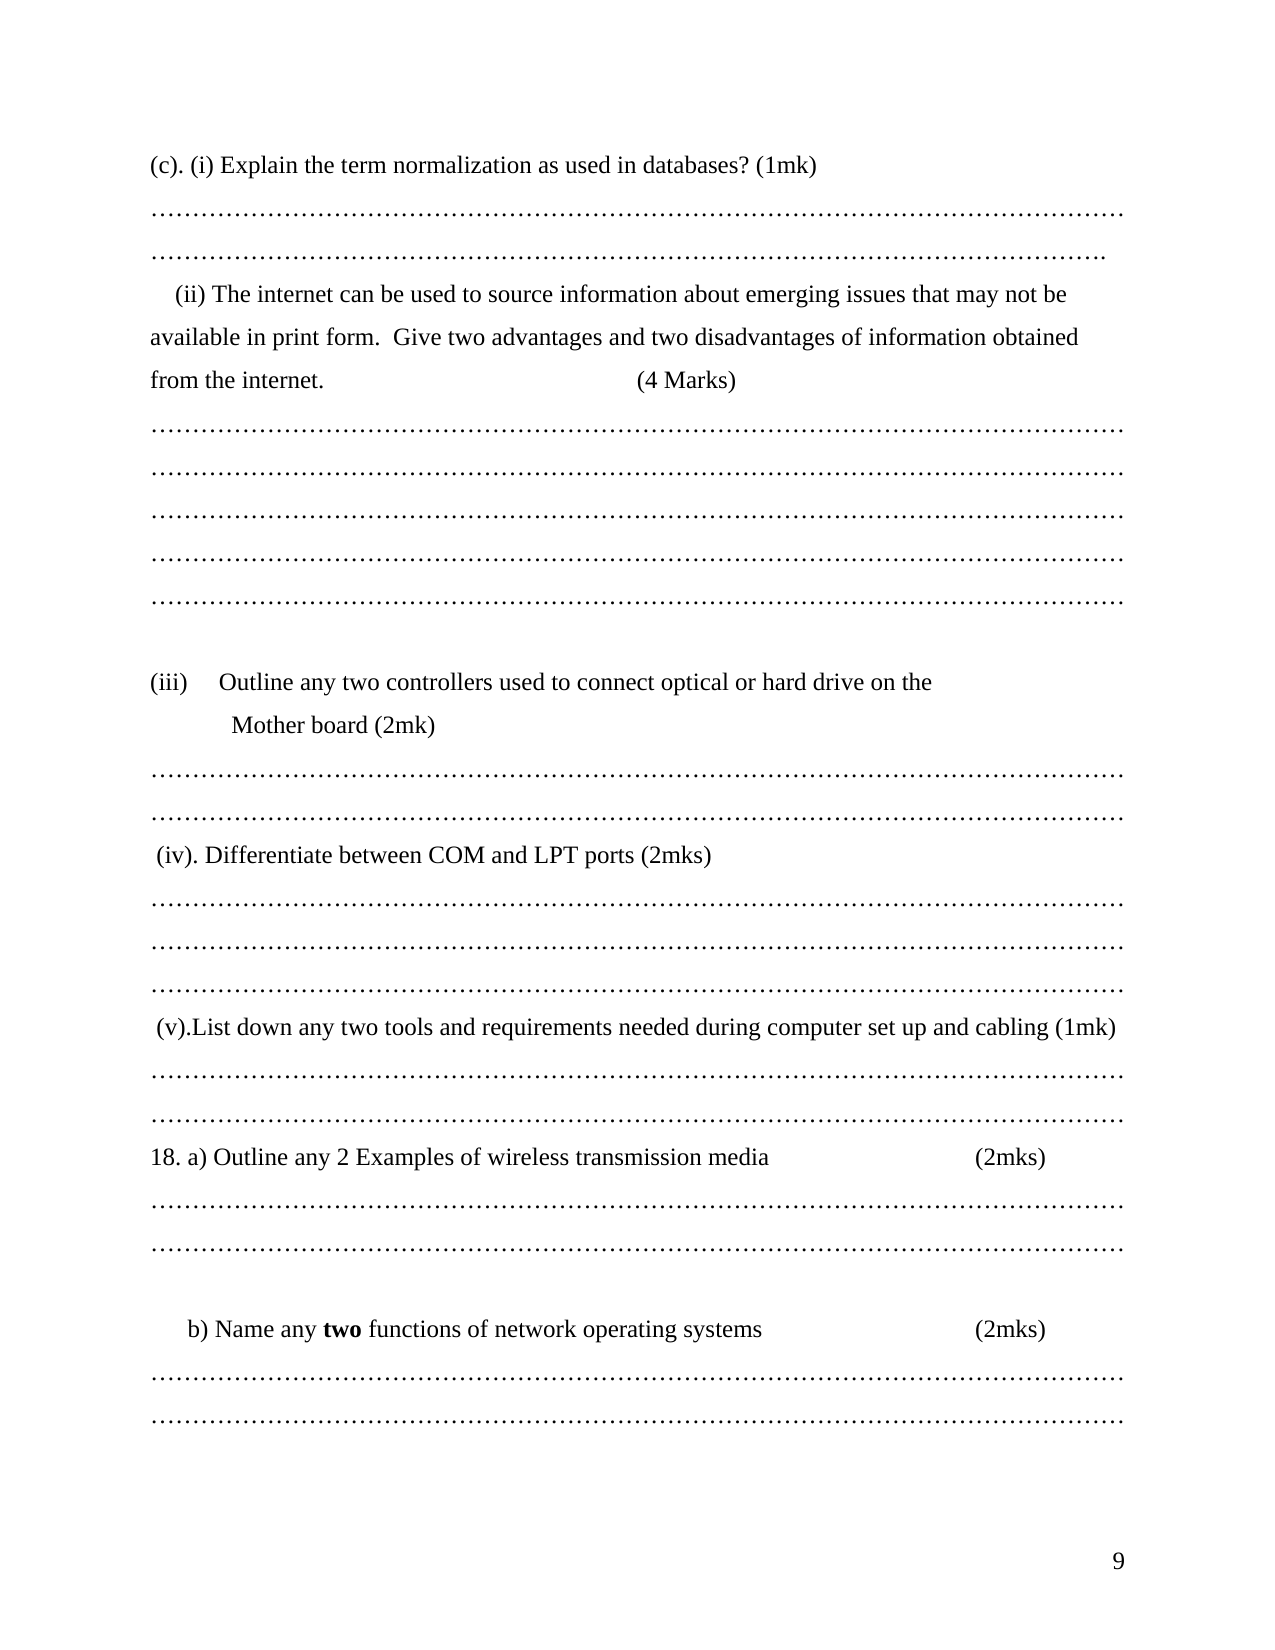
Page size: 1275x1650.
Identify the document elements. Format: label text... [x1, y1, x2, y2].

text (iv). Differentiate between COM and LPT ports (2mks) [150, 840, 1125, 869]
text ……………………………………………………………………………………………………………………………………………………………………………………………………………………………………………………………………………………………………………………… [150, 409, 1125, 524]
text (c). (i) Explain the term normalization as used in databases? (1mk) ……………………………………………………………………………………………………………………………………………………………………………………………………………. [150, 150, 1125, 265]
text Mother board (2mk) [150, 711, 1125, 739]
text (ii) The internet can be used to source information about emerging issues that may not be available in print form. Give two advantages and two disadvantages of information obtained from the internet. (4 Marks) [150, 279, 1125, 394]
text ……………………………………………………………………………………………………………………………………………………………………………………………………………… [150, 1357, 1125, 1429]
text b) Name any two functions of network operating systems (2mks) [150, 1314, 1125, 1343]
text ……………………………………………………………………………………………………………………………………………………………………………………………………………… [150, 754, 1125, 826]
text ……………………………………………………………………………………………………………………………………………………………………………………………………………… [150, 538, 1125, 610]
text 18. a) Outline any 2 Examples of wireless transmission media (2mks) [150, 1142, 1125, 1171]
text (v).List down any two tools and requirements needed during computer set up and cabling (1mk) [150, 1012, 1125, 1041]
text ……………………………………………………………………………………………………… [150, 969, 1125, 998]
text ……………………………………………………………………………………………………………………………………………………………………………………………………………… [150, 883, 1125, 955]
text ……………………………………………………………………………………………………………………………………………………………………………………………………………… [150, 1185, 1125, 1257]
text (iii) Outline any two controllers used to connect optical or hard drive on the [150, 667, 1125, 696]
text ……………………………………………………………………………………………………………………………………………………………………………………………………………… [150, 1056, 1125, 1127]
